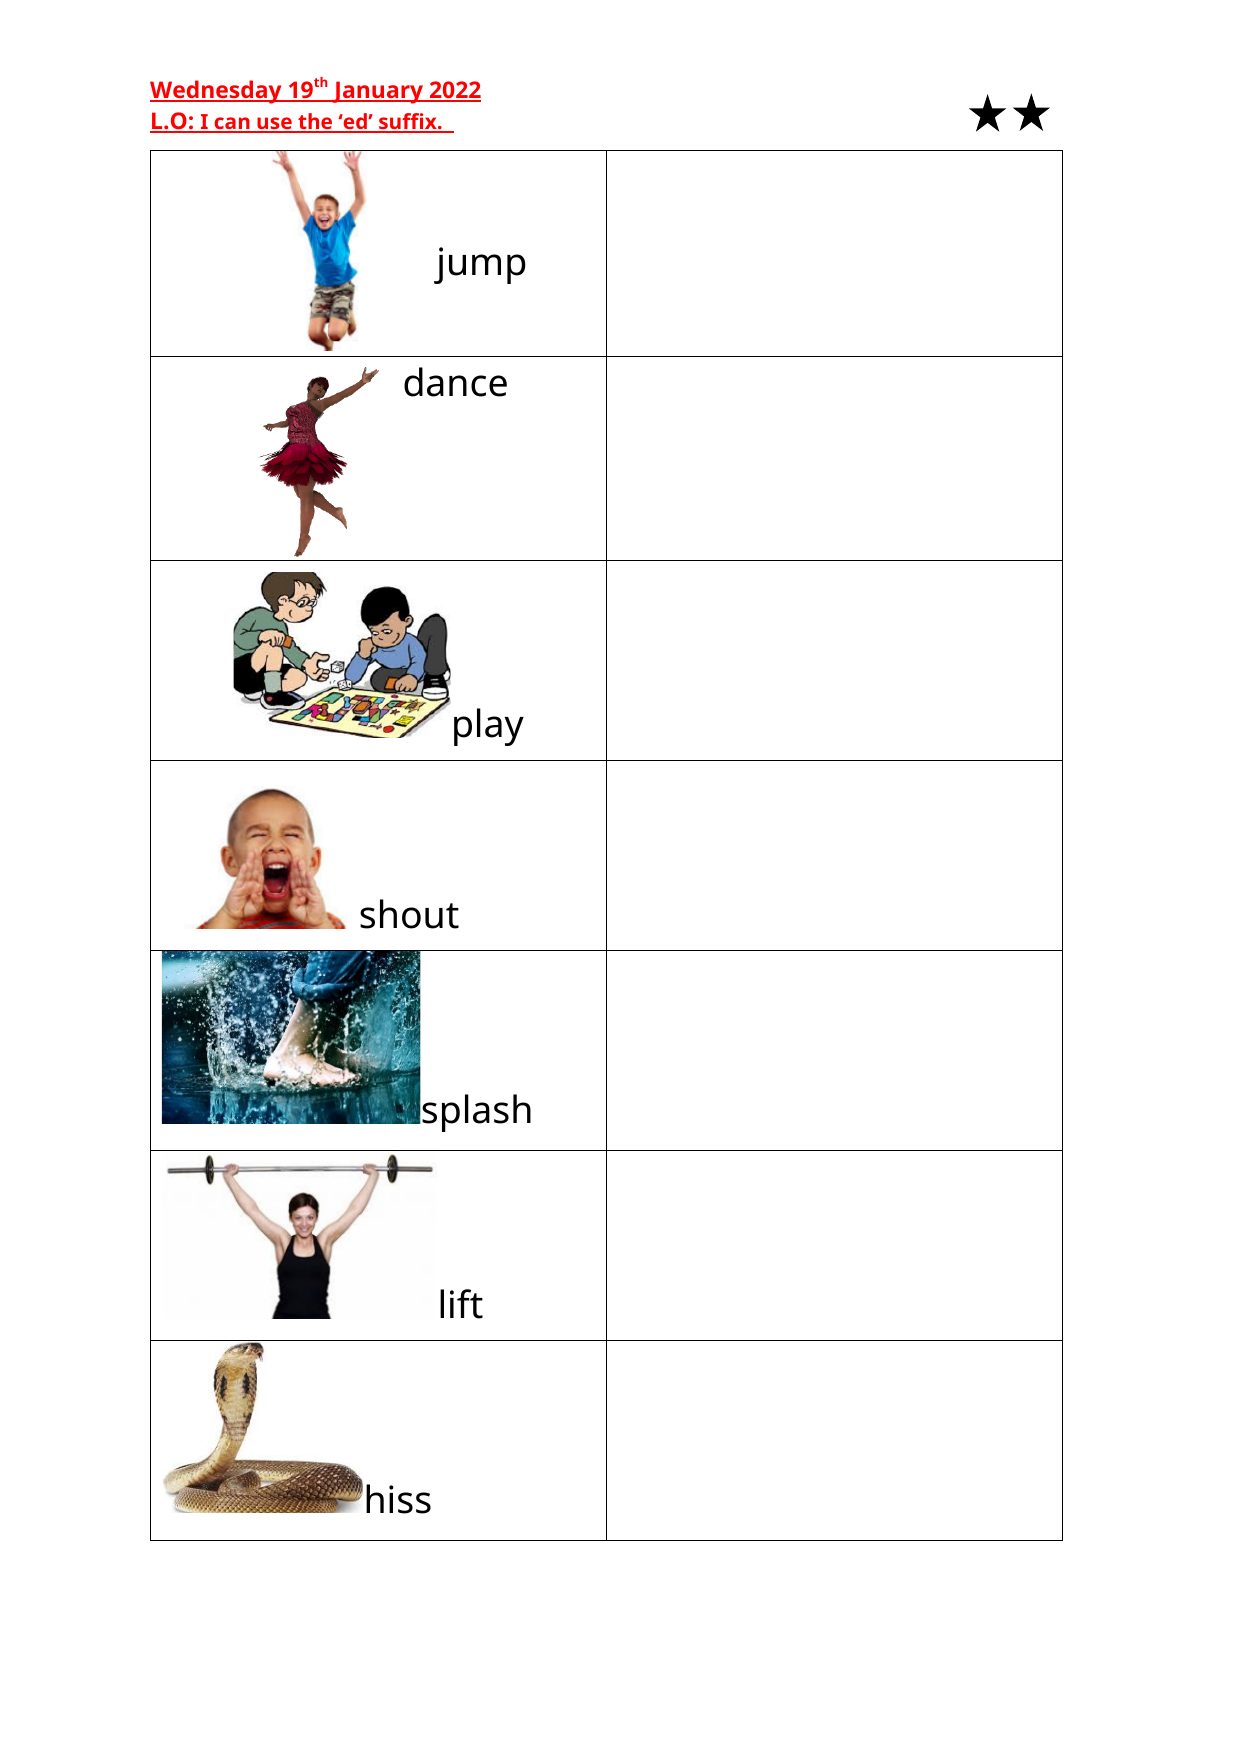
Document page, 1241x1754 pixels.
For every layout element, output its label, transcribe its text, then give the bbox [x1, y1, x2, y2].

picture [248, 359, 384, 557]
table_cell dance [151, 357, 606, 560]
table_cell [607, 1151, 1062, 1340]
picture [239, 151, 418, 351]
table_cell [607, 761, 1062, 950]
table_header jump [151, 151, 606, 356]
picture [161, 761, 359, 929]
table_cell [607, 561, 1062, 760]
table_cell [607, 357, 1062, 560]
table_cell splash [151, 951, 606, 1150]
picture [250, 1113, 261, 1124]
table_cell hiss [151, 1341, 606, 1540]
table_cell play [151, 561, 606, 760]
table_cell lift [151, 1151, 606, 1340]
picture [233, 572, 451, 738]
table_cell shout [151, 761, 606, 950]
picture [161, 951, 421, 1124]
table_cell [607, 1341, 1062, 1540]
picture [161, 1151, 438, 1319]
table_header [607, 151, 1062, 356]
table_cell [607, 951, 1062, 1150]
picture [161, 1341, 364, 1513]
